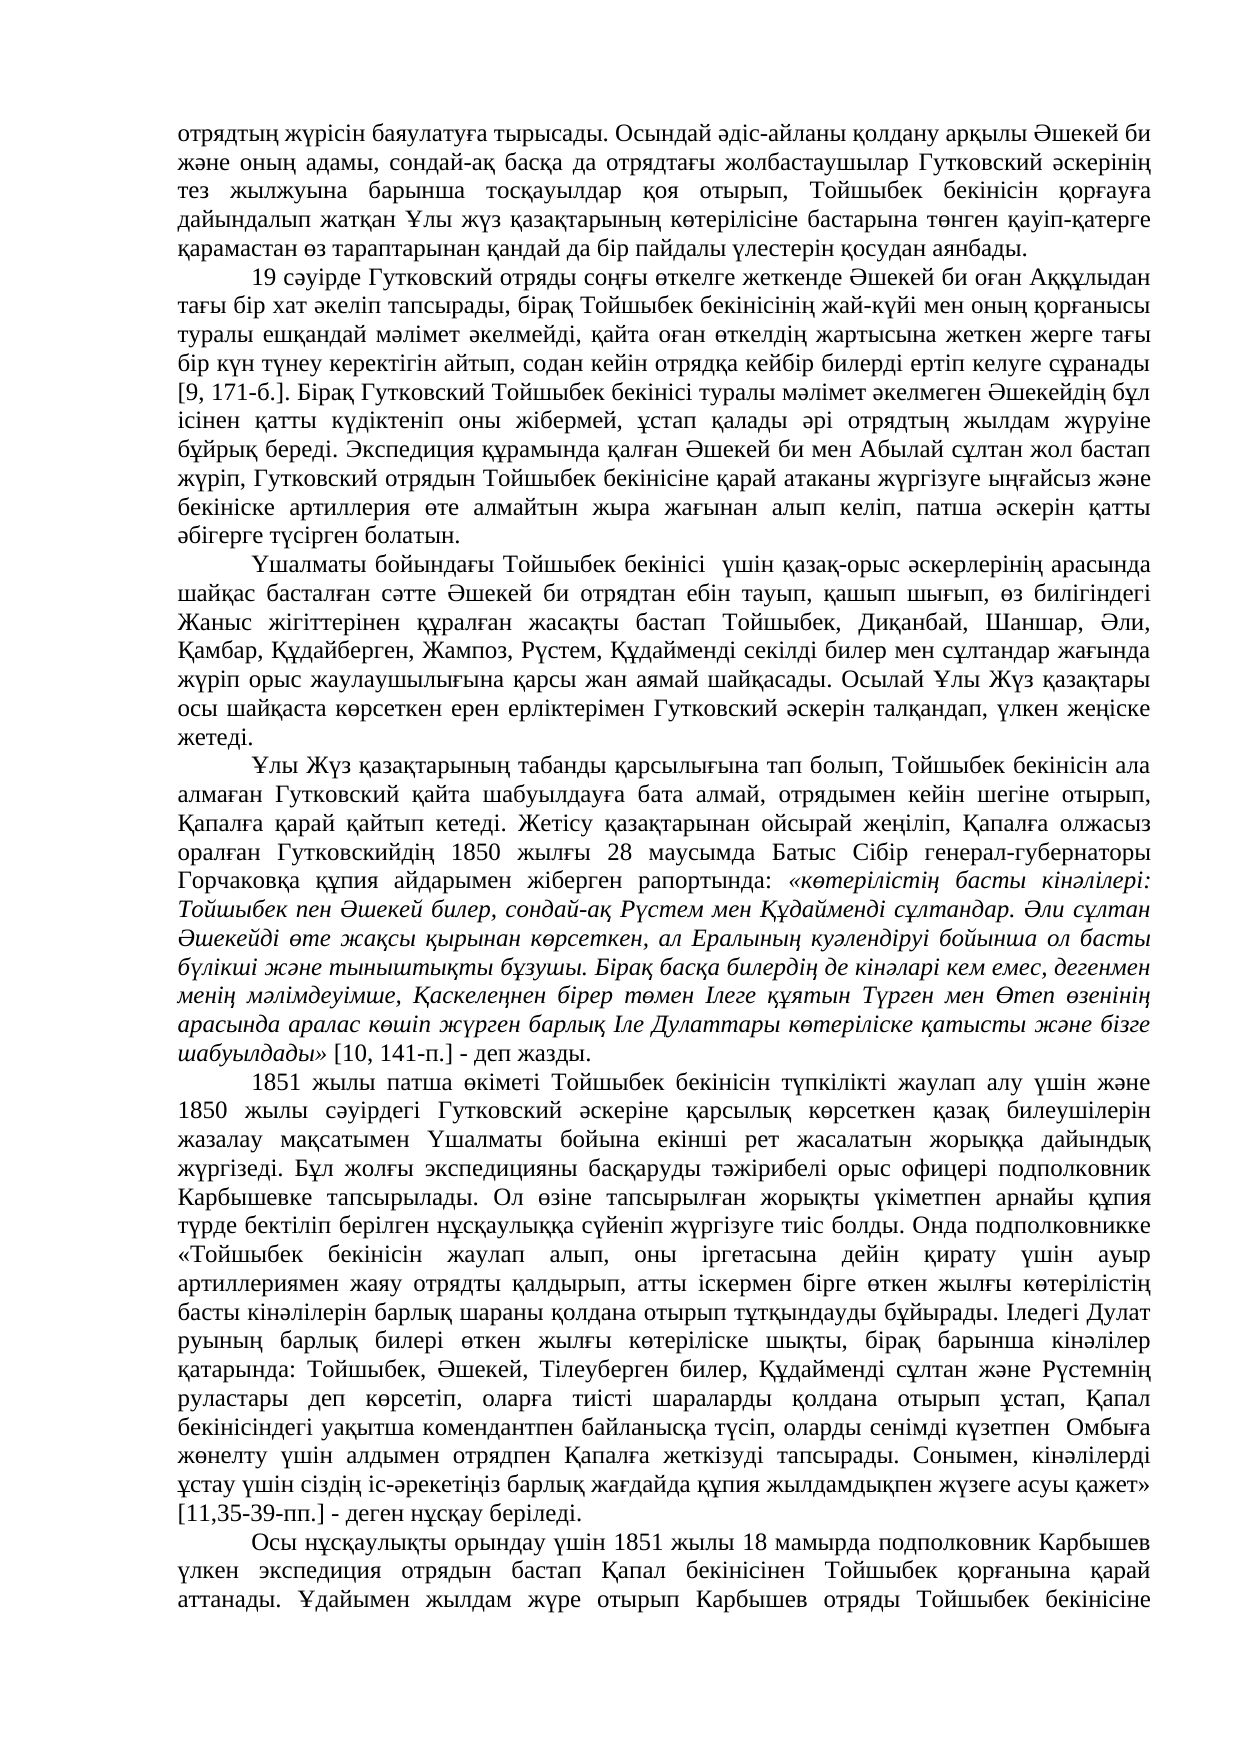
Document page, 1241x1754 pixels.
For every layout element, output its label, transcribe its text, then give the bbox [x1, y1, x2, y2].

text Ұлы Жүз қазақтарының табанды қарсылығына тап болып, Тойшыбек бекінісін ала алмаған Гутковский қайта шабуылдауға бата алмай, отрядымен кейін шегіне отырып, Қапалға қарай қайтып кетеді. Жетісу қазақтарынан ойсырай жеңіліп, Қапалға олжасыз оралған Гутковскийдің 1850 жылғы 28 маусымда Батыс Сібір генерал-губернаторы Горчаковқа құпия айдарымен жіберген рапортында: «көтерілістің басты кінәлілері: Тойшыбек пен Әшекей билер, сондай-ақ Рүстем мен Құдайменді сұлтандар. Әли сұлтан Әшекейді өте жақсы қырынан көрсеткен, ал Ералының куәлендіруі бойынша ол басты бүлікші және тыныштықты бұзушы. Бірақ басқа билердің де кінәларі кем емес, дегенмен менің мәлімдеуімше, Қаскелеңнен бірер төмен Ілеге құятын Түрген мен Өтеп өзенінің арасында аралас көшіп жүрген барлық Іле Дулаттары көтеріліске қатысты және бізге шабуылдады» [10, 141-п.] - деп жазды. [177, 751, 1152, 1067]
text 19 сәуірде Гутковский отряды соңғы өткелге жеткенде Әшекей би оған Аққұлыдан тағы бір хат әкеліп тапсырады, бірақ Тойшыбек бекінісінің жай-күйі мен оның қорғанысы туралы ешқандай мәлімет әкелмейді, қайта оған өткелдің жартысына жеткен жерге тағы бір күн түнеу керектігін айтып, содан кейін отрядқа кейбір билерді ертіп келуге сұранады [9, 171-б.]. Бірақ Гутковский Тойшыбек бекінісі туралы мәлімет әкелмеген Әшекейдің бұл ісінен қатты күдіктеніп оны жібермей, ұстап қалады әрі отрядтың жылдам жүруіне бұйрық береді. Экспедиция құрамында қалған Әшекей би мен Абылай сұлтан жол бастап жүріп, Гутковский отрядын Тойшыбек бекінісіне қарай атаканы жүргізуге ыңғайсыз және бекініске артиллерия өте алмайтын жыра жағынан алып келіп, патша әскерін қатты әбігерге түсірген болатын. [177, 262, 1152, 549]
text 1851 жылы патша өкіметі Тойшыбек бекінісін түпкілікті жаулап алу үшін және 1850 жылы сәуірдегі Гутковский әскеріне қарсылық көрсеткен қазақ билеушілерін жазалау мақсатымен Үшалматы бойына екінші рет жасалатын жорыққа дайындық жүргізеді. Бұл жолғы экспедицияны басқаруды тәжірибелі орыс офицері подполковник Карбышевке тапсырылады. Ол өзіне тапсырылған жорықты үкіметпен арнайы құпия түрде бектіліп берілген нұсқаулыққа сүйеніп жүргізуге тиіс болды. Онда подполковникке «Тойшыбек бекінісін жаулап алып, оны іргетасына дейін қирату үшін ауыр артиллериямен жаяу отрядты қалдырып, атты іскермен бірге өткен жылғы көтерілістің басты кінәлілерін барлық шараны қолдана отырып тұтқындауды бұйырады. Іледегі Дулат руының барлық билері өткен жылғы көтеріліске шықты, бірақ барынша кінәлілер қатарында: Тойшыбек, Әшекей, Тілеуберген билер, Құдайменді сұлтан және Рүстемнің руластары деп көрсетіп, оларға тиісті шараларды қолдана отырып ұстап, Қапал бекінісіндегі уақытша комендантпен байланысқа түсіп, оларды сенімді күзетпен Омбыға жөнелту үшін алдымен отрядпен Қапалға жеткізуді тапсырады. Сонымен, кінәлілерді ұстау үшін сіздің іс-әрекетіңіз барлық жағдайда құпия жылдамдықпен жүзеге асуы қажет» [11,35-39-пп.] - деген нұсқау беріледі. [177, 1067, 1152, 1527]
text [177, 1527, 1152, 1613]
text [177, 118, 1152, 262]
text Үшалматы бойындағы Тойшыбек бекінісі үшін қазақ-орыс әскерлерінің арасында шайқас басталған сәтте Әшекей би отрядтан ебін тауып, қашып шығып, өз билігіндегі Жаныс жігіттерінен құралған жасақты бастап Тойшыбек, Диқанбай, Шаншар, Әли, Қамбар, Құдайберген, Жампоз, Рүстем, Құдайменді секілді билер мен сұлтандар жағында жүріп орыс жаулаушылығына қарсы жан аямай шайқасады. Осылай Ұлы Жүз қазақтары осы шайқаста көрсеткен ерен ерліктерімен Гутковский әскерін талқандап, үлкен жеңіске жетеді. [177, 549, 1152, 751]
